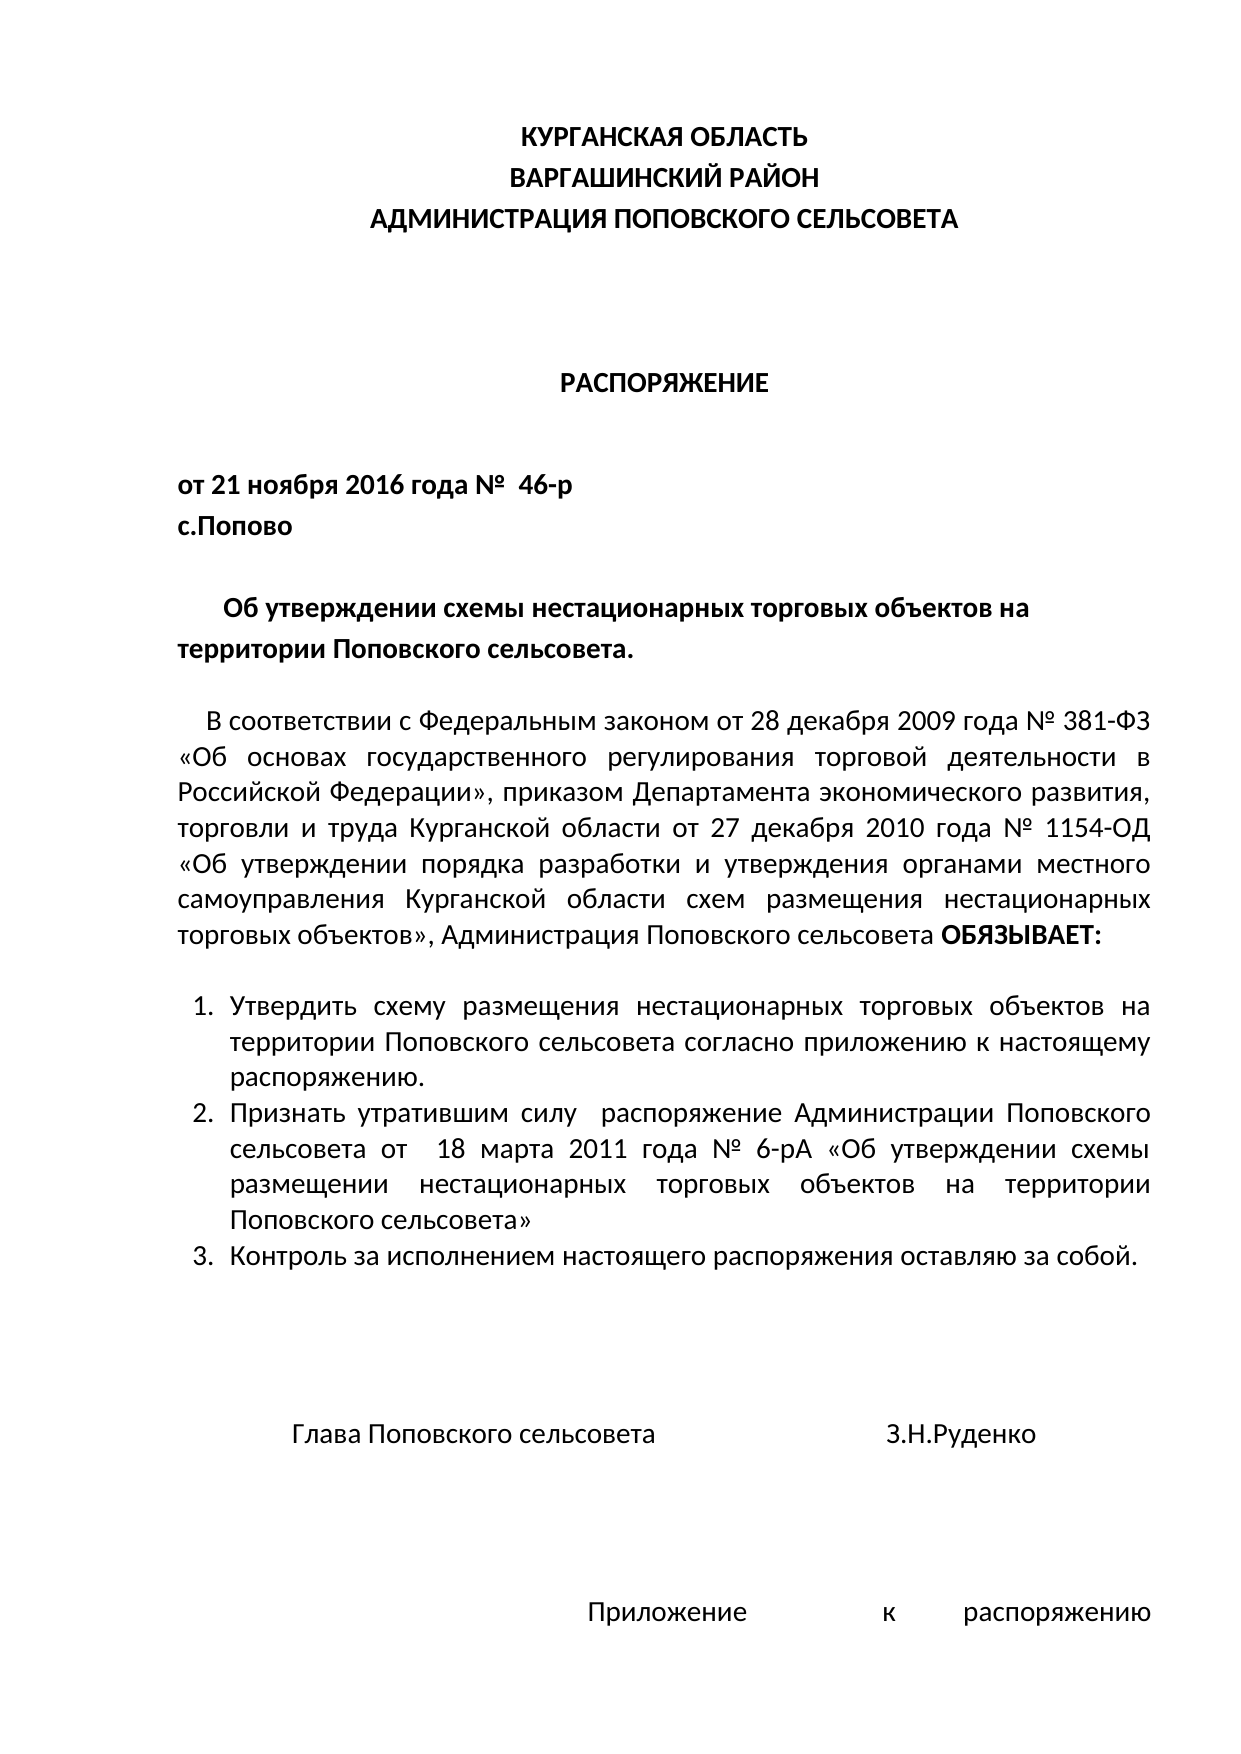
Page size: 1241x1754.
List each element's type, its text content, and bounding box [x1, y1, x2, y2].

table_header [576, 1593, 1163, 1628]
text Об утверждении схемы нестационарных торговых объектов на территории Поповского сельсовета. [177, 589, 1152, 698]
text КУРГАНСКАЯ ОБЛАСТЬ ВАРГАШИНСКИЙ РАЙОН АДМИНИСТРАЦИЯ ПОПОВСКОГО СЕЛЬСОВЕТА РАСПОРЯЖЕНИЕ [177, 118, 1152, 399]
text Глава Поповского сельсовета З.Н.Руденко [177, 1415, 1152, 1450]
list Признать утратившим силу распоряжение Администрации Поповского сельсовета от 18 марта 2011 года № 6-рА «Об утверждении схемы размещении нестационарных торговых объектов на территории Поповского сельсовета» [192, 1094, 1152, 1237]
list Контроль за исполнением настоящего распоряжения оставляю за собой. [192, 1237, 1152, 1272]
text В соответствии с Федеральным законом от 28 декабря 2009 года № 381-ФЗ «Об основах государственного регулирования торговой деятельности в Российской Федерации», приказом Департамента экономического развития, торговли и труда Курганской области от 27 декабря 2010 года № 1154-ОД «Об утверждении порядка разработки и утверждения органами местного самоуправления Курганской области схем размещения нестационарных торговых объектов», Администрация Поповского сельсовета ОБЯЗЫВАЕТ: [177, 702, 1152, 952]
text от 21 ноября 2016 года № 46-р [177, 466, 1152, 502]
text с.Попово [177, 507, 1152, 543]
list Утвердить схему размещения нестационарных торговых объектов на территории Поповского сельсовета согласно приложению к настоящему распоряжению. [192, 987, 1152, 1094]
